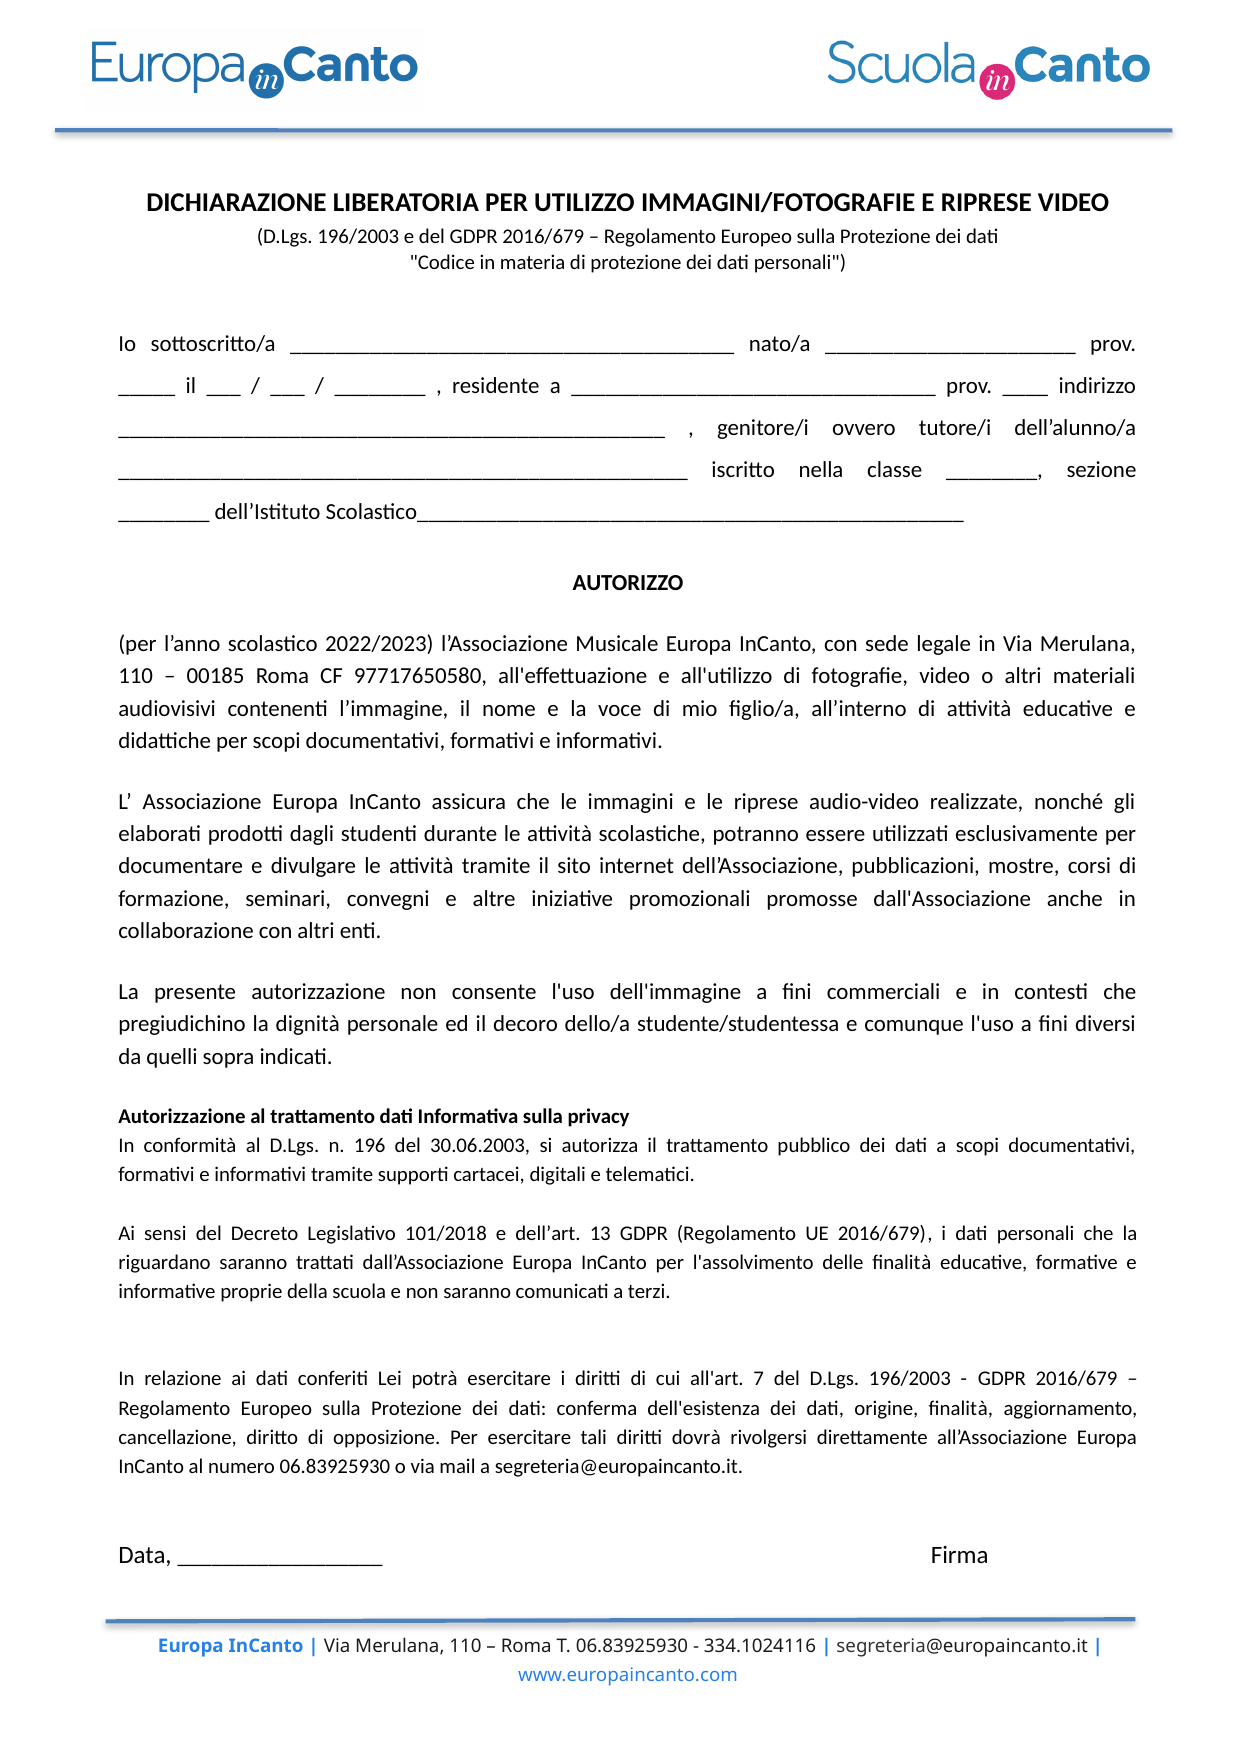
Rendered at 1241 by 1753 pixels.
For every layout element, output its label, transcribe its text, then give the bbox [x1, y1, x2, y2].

text In conformità al D.Lgs. n. 196 del 30.06.2003, si autorizza il trattamento pubblico dei dati a scopi documentativi, formativi e informativi tramite supporti cartacei, digitali e telematici. [118, 1132, 1138, 1187]
text AUTORIZZO [118, 568, 1138, 596]
picture [83, 27, 426, 113]
text (D.Lgs. 196/2003 e del GDPR 2016/679 – Regolamento Europeo sulla Protezione dei dati [118, 223, 1138, 249]
text Autorizzazione al trattamento dati Informativa sulla privacy [118, 1103, 1138, 1128]
text DICHIARAZIONE LIBERATORIA PER UTILIZZO IMMAGINI/FOTOGRAFIE E RIPRESE VIDEO [118, 186, 1138, 219]
text Data, __________________ Firma [118, 1539, 1138, 1569]
text "Codice in materia di protezione dei dati personali") [118, 249, 1138, 274]
text Io sottoscritto/a _______________________________________ nato/a ______________________ prov. _____ il ___ / ___ / ________ , residente a ________________________________ prov. ____ indirizzo ________________________________________________ , genitore/i ovvero tutore/i dell’alunno/a __________________________________________________ iscritto nella classe ________, sezione ________ dell’Istituto Scolastico________________________________________________ [118, 329, 1138, 525]
text Ai sensi del Decreto Legislativo 101/2018 e dell’art. 13 GDPR (Regolamento UE 2016/679), i dati personali che la riguardano saranno trattati dall’Associazione Europa InCanto per l'assolvimento delle finalità educative, formative e informative proprie della scuola e non saranno comunicati a terzi. [118, 1220, 1138, 1303]
text In relazione ai dati conferiti Lei potrà esercitare i diritti di cui all'art. 7 del D.Lgs. 196/2003 - GDPR 2016/679 – Regolamento Europeo sulla Protezione dei dati: conferma dell'esistenza dei dati, origine, finalità, aggiornamento, cancellazione, diritto di opposizione. Per esercitare tali diritti dovrà rivolgersi direttamente all’Associazione Europa InCanto al numero 06.83925930 o via mail a segreteria@europaincanto.it. [118, 1366, 1138, 1478]
text (per l’anno scolastico 2022/2023) l’Associazione Musicale Europa InCanto, con sede legale in Via Merulana, 110 – 00185 Roma CF 97717650580, all'effettuazione e all'utilizzo di fotografie, video o altri materiali audiovisivi contenenti l’immagine, il nome e la voce di mio figlio/a, all’interno di attività educative e didattiche per scopi documentativi, formativi e informativi. [118, 629, 1138, 754]
picture [815, 27, 1162, 114]
text La presente autorizzazione non consente l'uso dell'immagine a fini commerciali e in contesti che pregiudichino la dignità personale ed il decoro dello/a studente/studentessa e comunque l'uso a fini diversi da quelli sopra indicati. [118, 977, 1138, 1070]
text L’ Associazione Europa InCanto assicura che le immagini e le riprese audio-video realizzate, nonché gli elaborati prodotti dagli studenti durante le attività scolastiche, potranno essere utilizzati esclusivamente per documentare e divulgare le attività tramite il sito internet dell’Associazione, pubblicazioni, mostre, corsi di formazione, seminari, convegni e altre iniziative promozionali promosse dall'Associazione anche in collaborazione con altri enti. [118, 787, 1138, 944]
